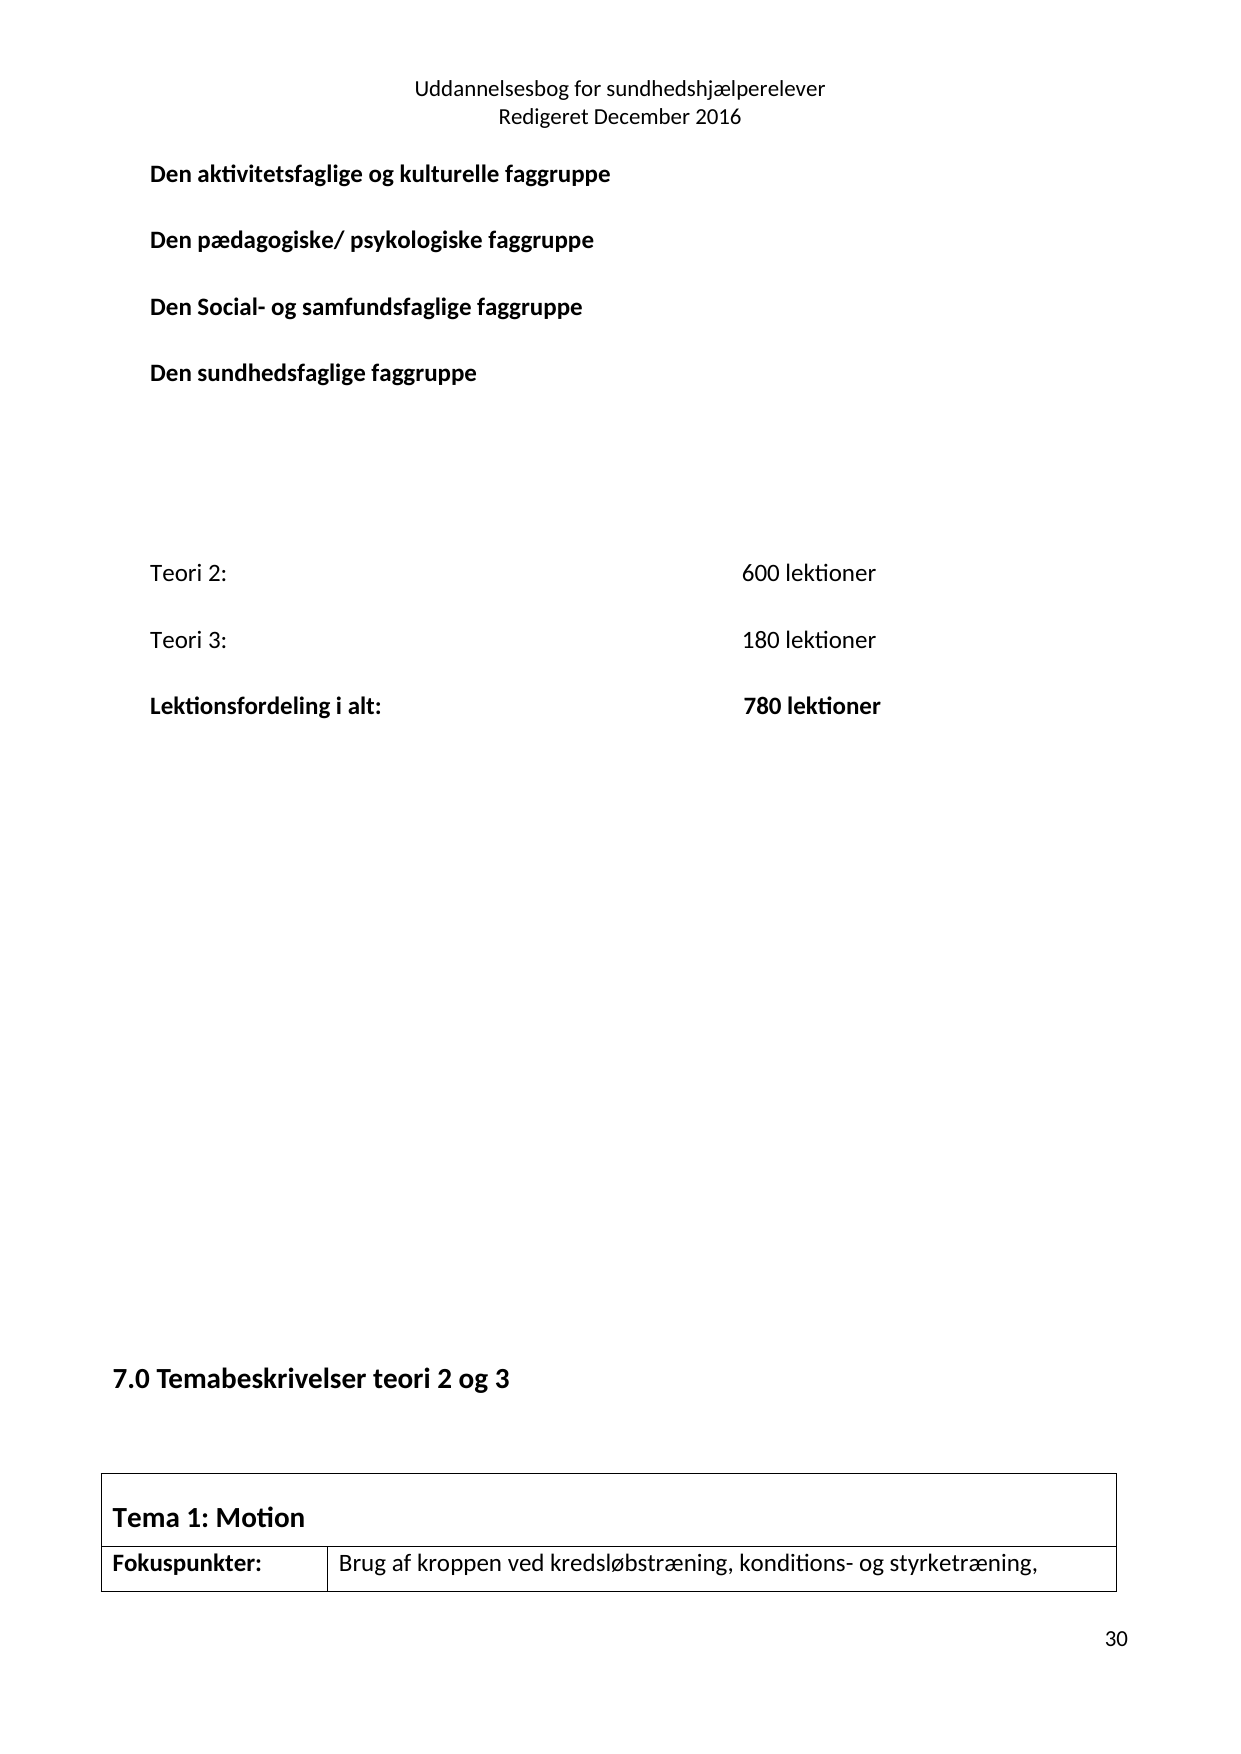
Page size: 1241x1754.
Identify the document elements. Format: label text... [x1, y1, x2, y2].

table_header Tema 1: Motion [102, 1474, 1116, 1546]
text Den Social- og samfundsfaglige faggruppe [150, 291, 1128, 321]
text Den sundhedsfaglige faggruppe [150, 357, 1128, 388]
text Teori 3: 180 lektioner [150, 624, 1128, 654]
text Den pædagogiske/ psykologiske faggruppe [150, 224, 1128, 255]
text Den aktivitetsfaglige og kulturelle faggruppe [150, 158, 1128, 188]
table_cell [328, 1547, 1116, 1591]
table_cell Fokuspunkter: [102, 1547, 327, 1591]
subtitle 7.0 Temabeskrivelser teori 2 og 3 [112, 1360, 1128, 1396]
text Lektionsfordeling i alt: 780 lektioner [150, 690, 1128, 721]
text Teori 2: 600 lektioner [150, 557, 1128, 588]
